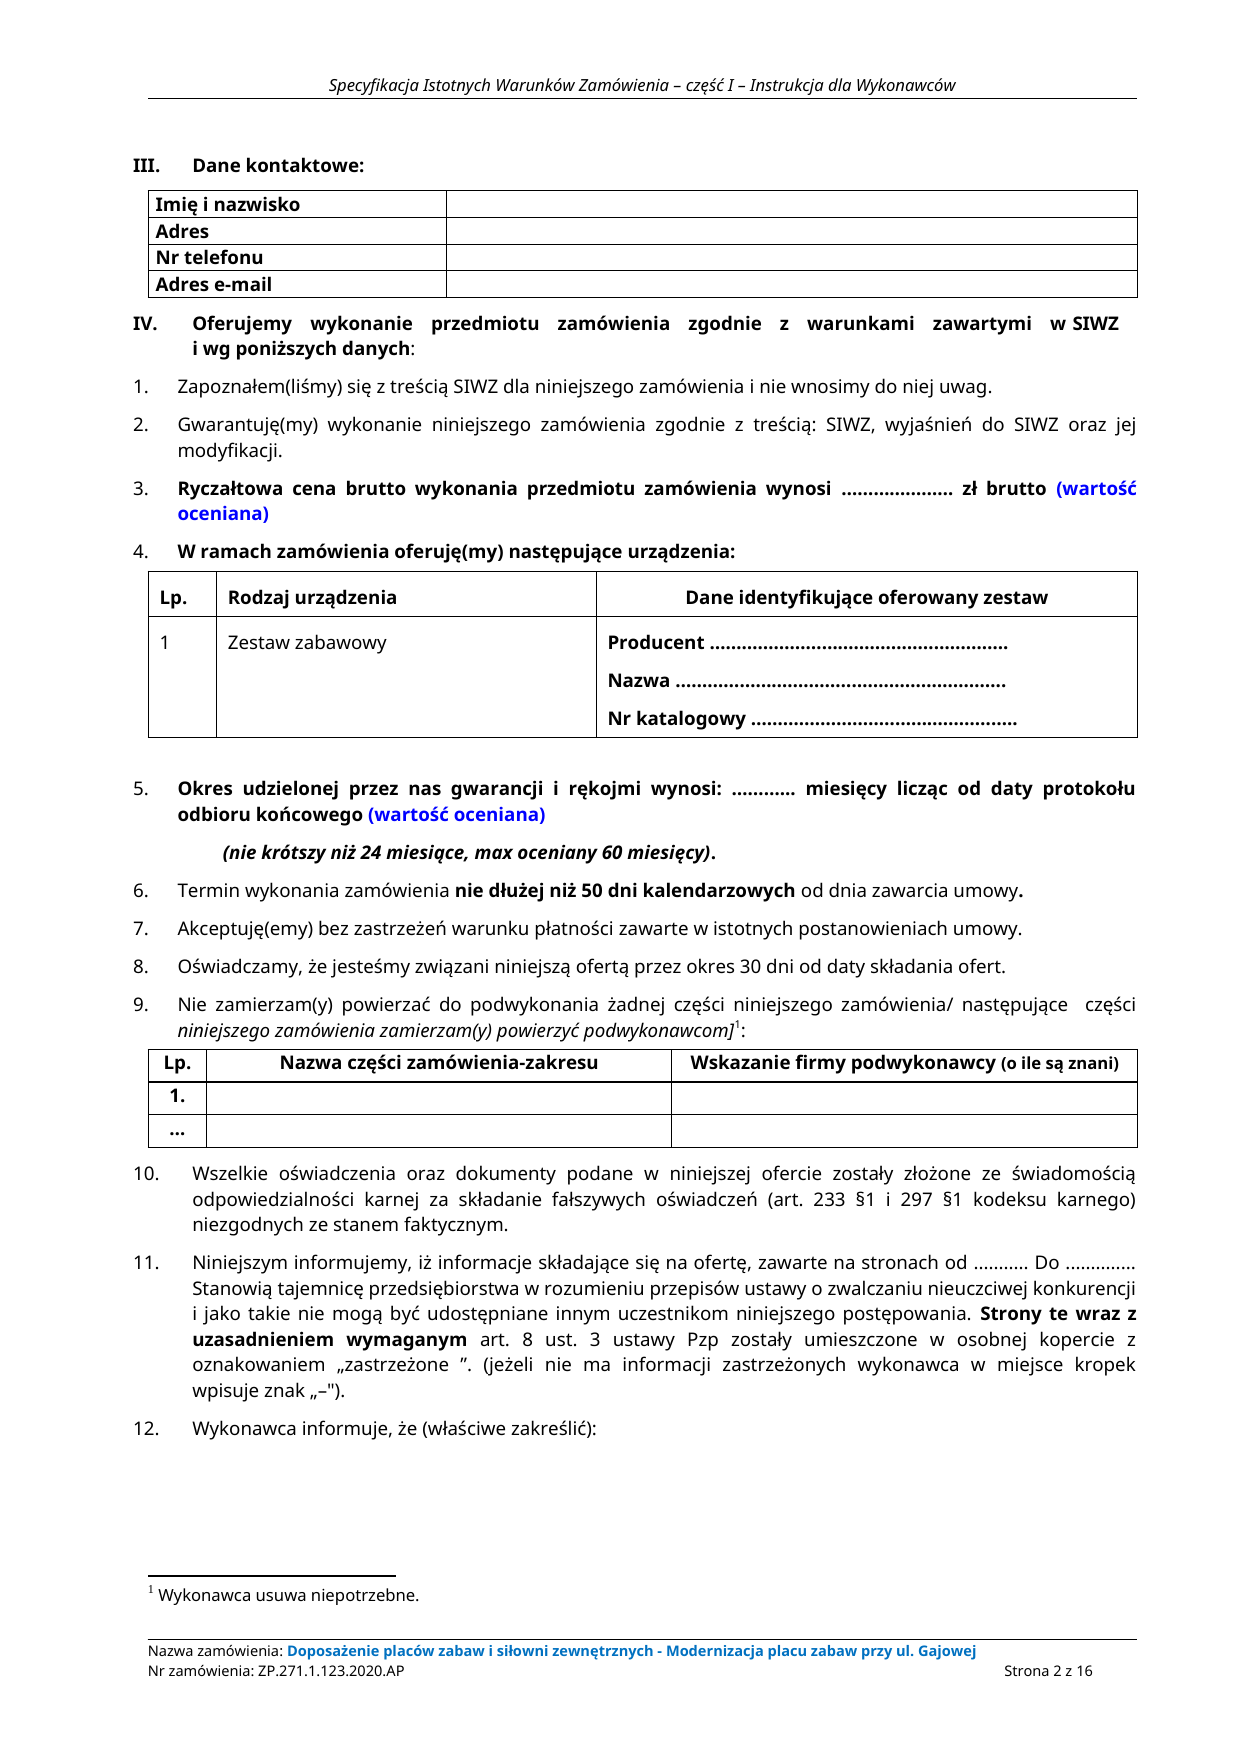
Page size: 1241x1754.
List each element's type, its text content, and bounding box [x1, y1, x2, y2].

table_cell [672, 1115, 1137, 1147]
list Termin wykonania zamówienia nie dłużej niż 50 dni kalendarzowych od dnia zawarcia umowy. [133, 877, 1137, 903]
table_cell [447, 271, 1137, 297]
table_cell [447, 245, 1137, 270]
table_cell 1. [149, 1083, 206, 1114]
list Nie zamierzam(y) powierzać do podwykonania żadnej części niniejszego zamówienia/ następujące części niniejszego zamówienia zamierzam(y) powierzyć podwykonawcom]: [133, 991, 1137, 1042]
list Wykonawca informuje, że (właściwe zakreślić): [133, 1415, 1137, 1441]
list Oferujemy wykonanie przedmiotu zamówienia zgodnie z warunkami zawartymi w SIWZ i wg poniższych danych: [133, 310, 1137, 361]
table_cell Producent ……………………………………………….. Nazwa …………………………………………………….. Nr katalogowy ………………………………………….. [597, 617, 1137, 737]
table_cell [447, 218, 1137, 243]
table_header Wskazanie firmy podwykonawcy (o ile są znani) [672, 1050, 1137, 1081]
table_header Imię i nazwisko [149, 191, 446, 217]
list Dane kontaktowe: [133, 152, 1137, 178]
table_header Dane identyfikujące oferowany zestaw [597, 572, 1137, 616]
list Oświadczamy, że jesteśmy związani niniejszą ofertą przez okres 30 dni od daty składania ofert. [133, 953, 1137, 979]
list Okres udzielonej przez nas gwarancji i rękojmi wynosi: ………... miesięcy licząc od daty protokołu odbioru końcowego (wartość oceniana) [133, 776, 1137, 827]
table_header Lp. [149, 572, 216, 616]
table_cell [672, 1083, 1137, 1114]
list Wszelkie oświadczenia oraz dokumenty podane w niniejszej ofercie zostały złożone ze świadomością odpowiedzialności karnej za składanie fałszywych oświadczeń (art. 233 §1 i 297 §1 kodeksu karnego) niezgodnych ze stanem faktycznym. [133, 1161, 1137, 1237]
table_cell [207, 1115, 671, 1147]
list W ramach zamówienia oferuję(my) następujące urządzenia: [133, 539, 1137, 564]
list Akceptuję(emy) bez zastrzeżeń warunku płatności zawarte w istotnych postanowieniach umowy. [133, 915, 1137, 941]
table_cell … [149, 1115, 206, 1147]
list Niniejszym informujemy, iż informacje składające się na ofertę, zawarte na stronach od ........... Do .............. Stanowią tajemnicę przedsiębiorstwa w rozumieniu przepisów ustawy o zwalczaniu nieuczciwej konkurencji i jako takie nie mogą być udostępniane innym uczestnikom niniejszego postępowania. Strony te wraz z uzasadnieniem wymaganym art. 8 ust. 3 ustawy Pzp zostały umieszczone w osobnej kopercie z oznakowaniem „zastrzeżone ”. (jeżeli nie ma informacji zastrzeżonych wykonawca w miejsce kropek wpisuje znak „–"). [133, 1250, 1137, 1403]
table_cell Adres e-mail [149, 271, 446, 297]
table_cell 1 [149, 617, 216, 737]
table_header Rodzaj urządzenia [217, 572, 596, 616]
table_cell Adres [149, 218, 446, 243]
table_header [447, 191, 1137, 217]
text (nie krótszy niż 24 miesiące, max oceniany 60 miesięcy). [223, 839, 1137, 865]
list Zapoznałem(liśmy) się z treścią SIWZ dla niniejszego zamówienia i nie wnosimy do niej uwag. [133, 374, 1137, 399]
list Ryczałtowa cena brutto wykonania przedmiotu zamówienia wynosi ………………… zł brutto (wartość oceniana) [133, 475, 1137, 526]
table_cell [207, 1083, 671, 1114]
table_header Nazwa części zamówienia-zakresu [207, 1050, 671, 1081]
table_header Lp. [149, 1050, 206, 1081]
table_cell Nr telefonu [149, 245, 446, 270]
table_cell Zestaw zabawowy [217, 617, 596, 737]
list Gwarantuję(my) wykonanie niniejszego zamówienia zgodnie z treścią: SIWZ, wyjaśnień do SIWZ oraz jej modyfikacji. [133, 412, 1137, 463]
